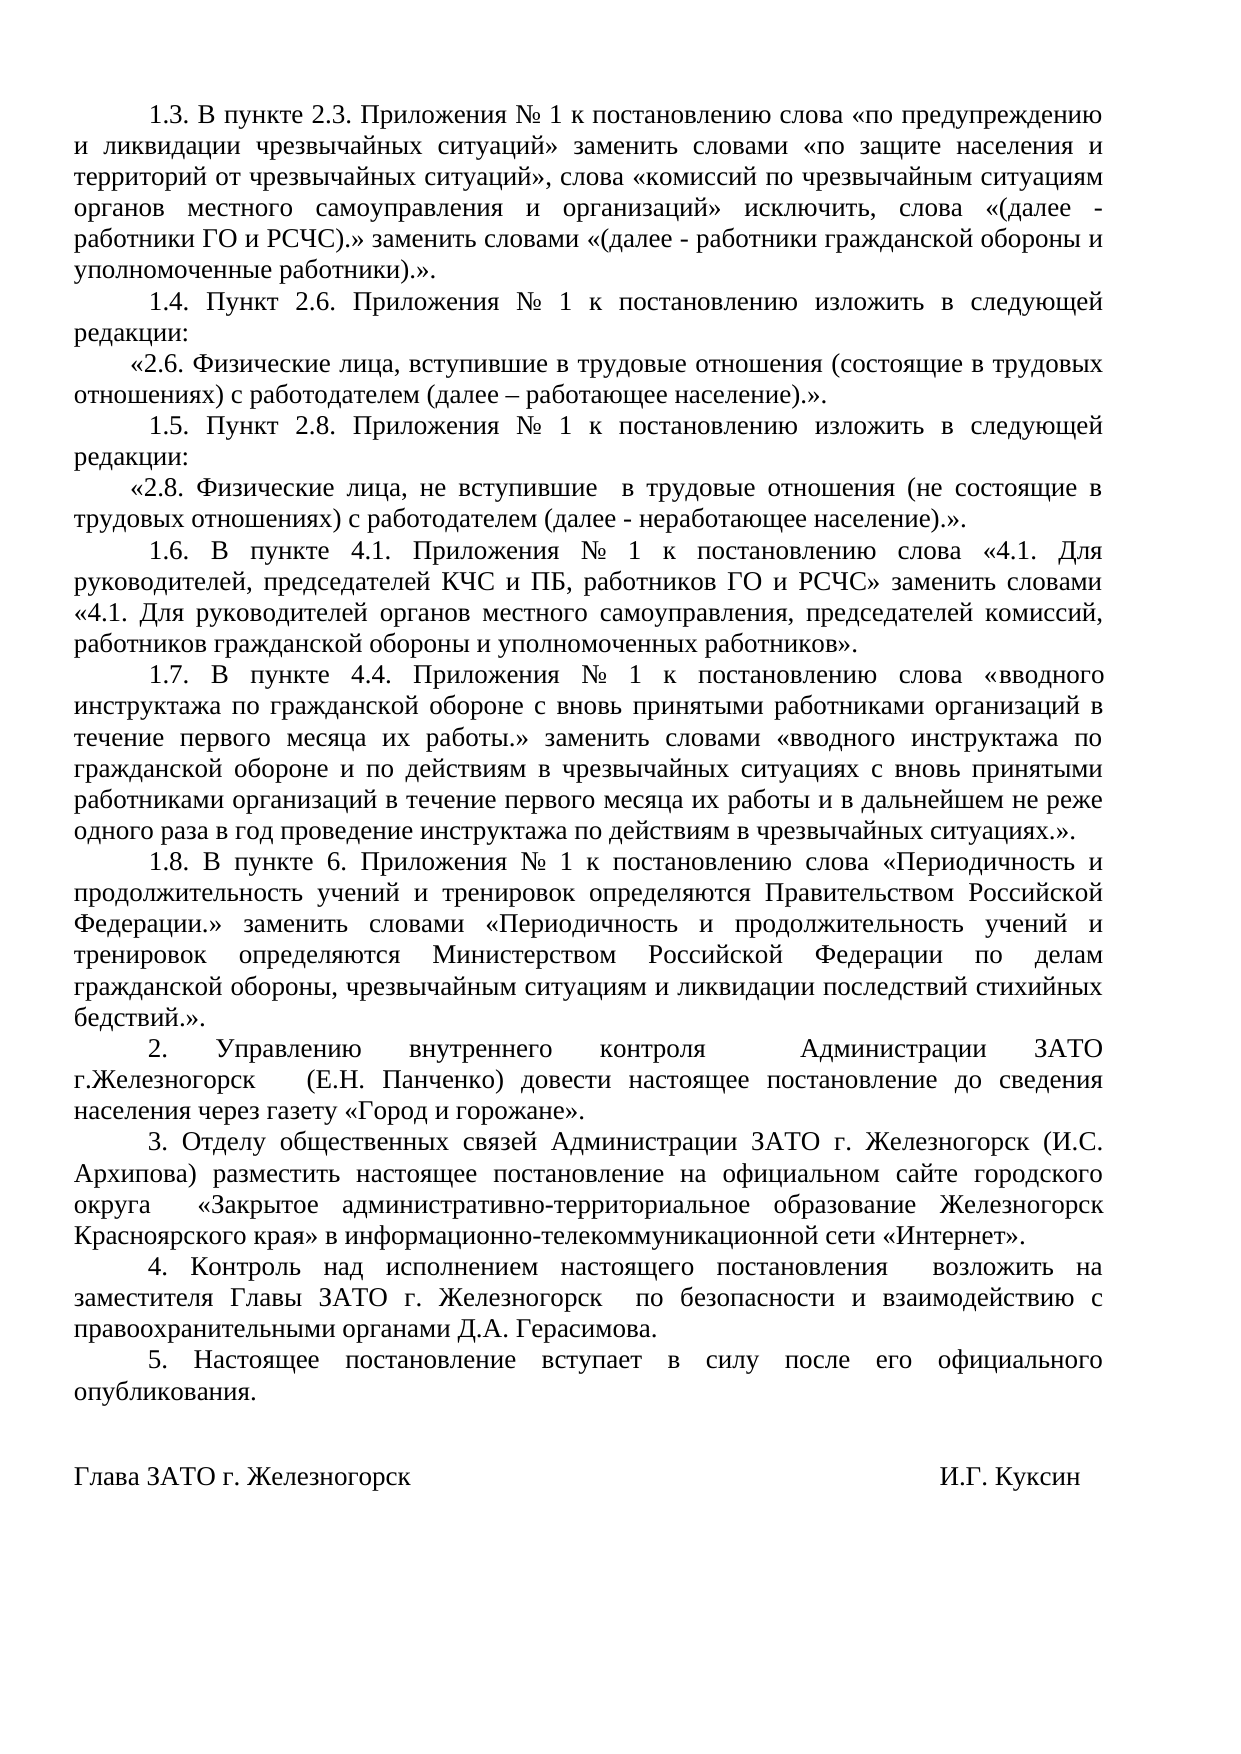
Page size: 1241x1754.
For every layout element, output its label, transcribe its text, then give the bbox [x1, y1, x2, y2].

text 1.3. В пункте 2.3. Приложения № 1 к постановлению слова «по предупреждению и ликвидации чрезвычайных ситуаций» заменить словами «по защите населения и территорий от чрезвычайных ситуаций», слова «комиссий по чрезвычайным ситуациям органов местного самоуправления и организаций» исключить, слова «(далее - работники ГО и РСЧС).» заменить словами «(далее - работники гражданской обороны и уполномоченные работники).». [74, 98, 1104, 284]
text 3. Отделу общественных связей Администрации ЗАТО г. Железногорск (И.С. Архипова) разместить настоящее постановление на официальном сайте городского округа «Закрытое административно-территориальное образование Железногорск Красноярского края» в информационно-телекоммуникационной сети «Интернет». [74, 1126, 1104, 1250]
text 4. Контроль над исполнением настоящего постановления возложить на заместителя Главы ЗАТО г. Железногорск по безопасности и взаимодействию с правоохранительными органами Д.А. Герасимова. [74, 1250, 1104, 1343]
text 1.8. В пункте 6. Приложения № 1 к постановлению слова «Периодичность и продолжительность учений и тренировок определяются Правительством Российской Федерации.» заменить словами «Периодичность и продолжительность учений и тренировок определяются Министерством Российской Федерации по делам гражданской обороны, чрезвычайным ситуациям и ликвидации последствий стихийных бедствий.». [74, 845, 1104, 1032]
text 1.7. В пункте 4.4. Приложения № 1 к постановлению слова «вводного инструктажа по гражданской обороне с вновь принятыми работниками организаций в течение первого месяца их работы.» заменить словами «вводного инструктажа по гражданской обороне и по действиям в чрезвычайных ситуациях с вновь принятыми работниками организаций в течение первого месяца их работы и в дальнейшем не реже одного раза в год проведение инструктажа по действиям в чрезвычайных ситуациях.». [74, 658, 1104, 845]
text 1.4. Пункт 2.6. Приложения № 1 к постановлению изложить в следующей редакции: [74, 284, 1104, 347]
text Глава ЗАТО г. Железногорск И.Г. Куксин [74, 1460, 1104, 1491]
text 5. Настоящее постановление вступает в силу после его официального опубликования. [74, 1343, 1104, 1406]
text 1.6. В пункте 4.1. Приложения № 1 к постановлению слова «4.1. Для руководителей, председателей КЧС и ПБ, работников ГО и РСЧС» заменить словами «4.1. Для руководителей органов местного самоуправления, председателей комиссий, работников гражданской обороны и уполномоченных работников». [74, 534, 1104, 658]
text «2.8. Физические лица, не вступившие в трудовые отношения (не состоящие в трудовых отношениях) с работодателем (далее - неработающее население).». [74, 471, 1104, 534]
text «2.6. Физические лица, вступившие в трудовые отношения (состоящие в трудовых отношениях) с работодателем (далее – работающее население).». [74, 347, 1104, 409]
text 2. Управлению внутреннего контроля Администрации ЗАТО г.Железногорск (Е.Н. Панченко) довести настоящее постановление до сведения населения через газету «Город и горожане». [74, 1032, 1104, 1126]
text 1.5. Пункт 2.8. Приложения № 1 к постановлению изложить в следующей редакции: [74, 409, 1104, 471]
